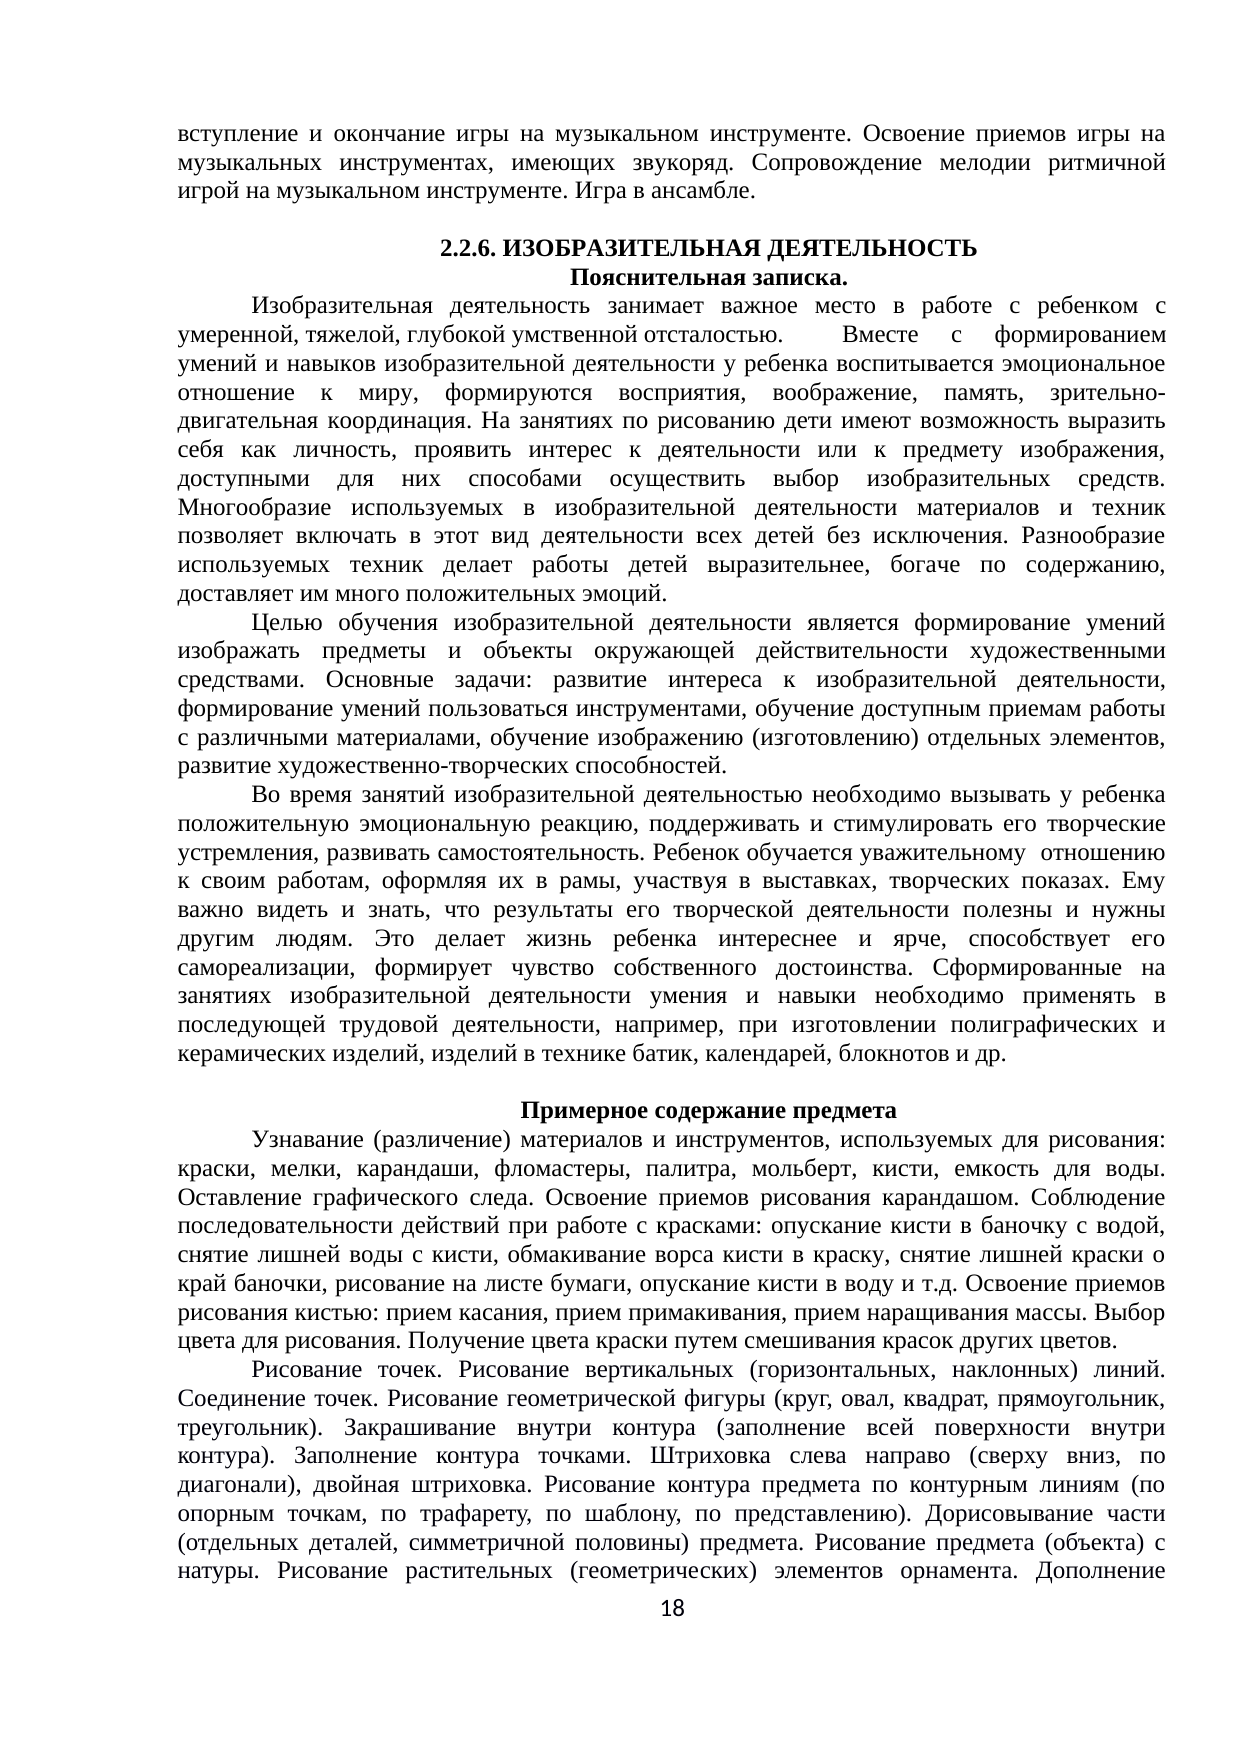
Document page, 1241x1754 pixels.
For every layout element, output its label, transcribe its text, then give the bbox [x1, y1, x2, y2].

text Целью обучения изобразительной деятельности является формирование умений изображать предметы и объекты окружающей действительности художественными средствами. Основные задачи: развитие интереса к изобразительной деятельности, формирование умений пользоваться инструментами, обучение доступным приемам работы с различными материалами, обучение изображению (изготовлению) отдельных элементов, развитие художественно-творческих способностей. [177, 607, 1167, 779]
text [177, 1354, 1167, 1584]
text Пояснительная записка. [177, 262, 1167, 291]
text Узнавание (различение) материалов и инструментов, используемых для рисования: краски, мелки, карандаши, фломастеры, палитра, мольберт, кисти, емкость для воды. Оставление графического следа. Освоение приемов рисования карандашом. Соблюдение последовательности действий при работе с красками: опускание кисти в баночку с водой, снятие лишней воды с кисти, обмакивание ворса кисти в краску, снятие лишней краски о край баночки, рисование на листе бумаги, опускание кисти в воду и т.д. Освоение приемов рисования кистью: прием касания, прием примакивания, прием наращивания массы. Выбор цвета для рисования. Получение цвета краски путем смешивания красок других цветов. [177, 1124, 1167, 1354]
text Примерное содержание предмета [177, 1096, 1167, 1124]
text Во время занятий изобразительной деятельностью необходимо вызывать у ребенка положительную эмоциональную реакцию, поддерживать и стимулировать его творческие устремления, развивать самостоятельность. Ребенок обучается уважительному отношению к своим работам, оформляя их в рамы, участвуя в выставках, творческих показах. Ему важно видеть и знать, что результаты его творческой деятельности полезны и нужны другим людям. Это делает жизнь ребенка интереснее и ярче, способствует его самореализации, формирует чувство собственного достоинства. Сформированные на занятиях изобразительной деятельности умения и навыки необходимо применять в последующей трудовой деятельности, например, при изготовлении полиграфических и керамических изделий, изделий в технике батик, календарей, блокнотов и др. [177, 779, 1167, 1067]
text Изобразительная деятельность занимает важное место в работе с ребенком с умеренной, тяжелой, глубокой умственной отсталостью. Вместе с формированием умений и навыков изобразительной деятельности у ребенка воспитывается эмоциональное отношение к миру, формируются восприятия, воображение, память, зрительно-двигательная координация. На занятиях по рисованию дети имеют возможность выразить себя как личность, проявить интерес к деятельности или к предмету изображения, доступными для них способами осуществить выбор изобразительных средств. Многообразие используемых в изобразительной деятельности материалов и техник позволяет включать в этот вид деятельности всех детей без исключения. Разнообразие используемых техник делает работы детей выразительнее, богаче по содержанию, доставляет им много положительных эмоций. [177, 291, 1167, 607]
text 2.2.6. ИЗОБРАЗИТЕЛЬНАЯ ДЕЯТЕЛЬНОСТЬ [177, 233, 1167, 262]
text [177, 118, 1167, 204]
